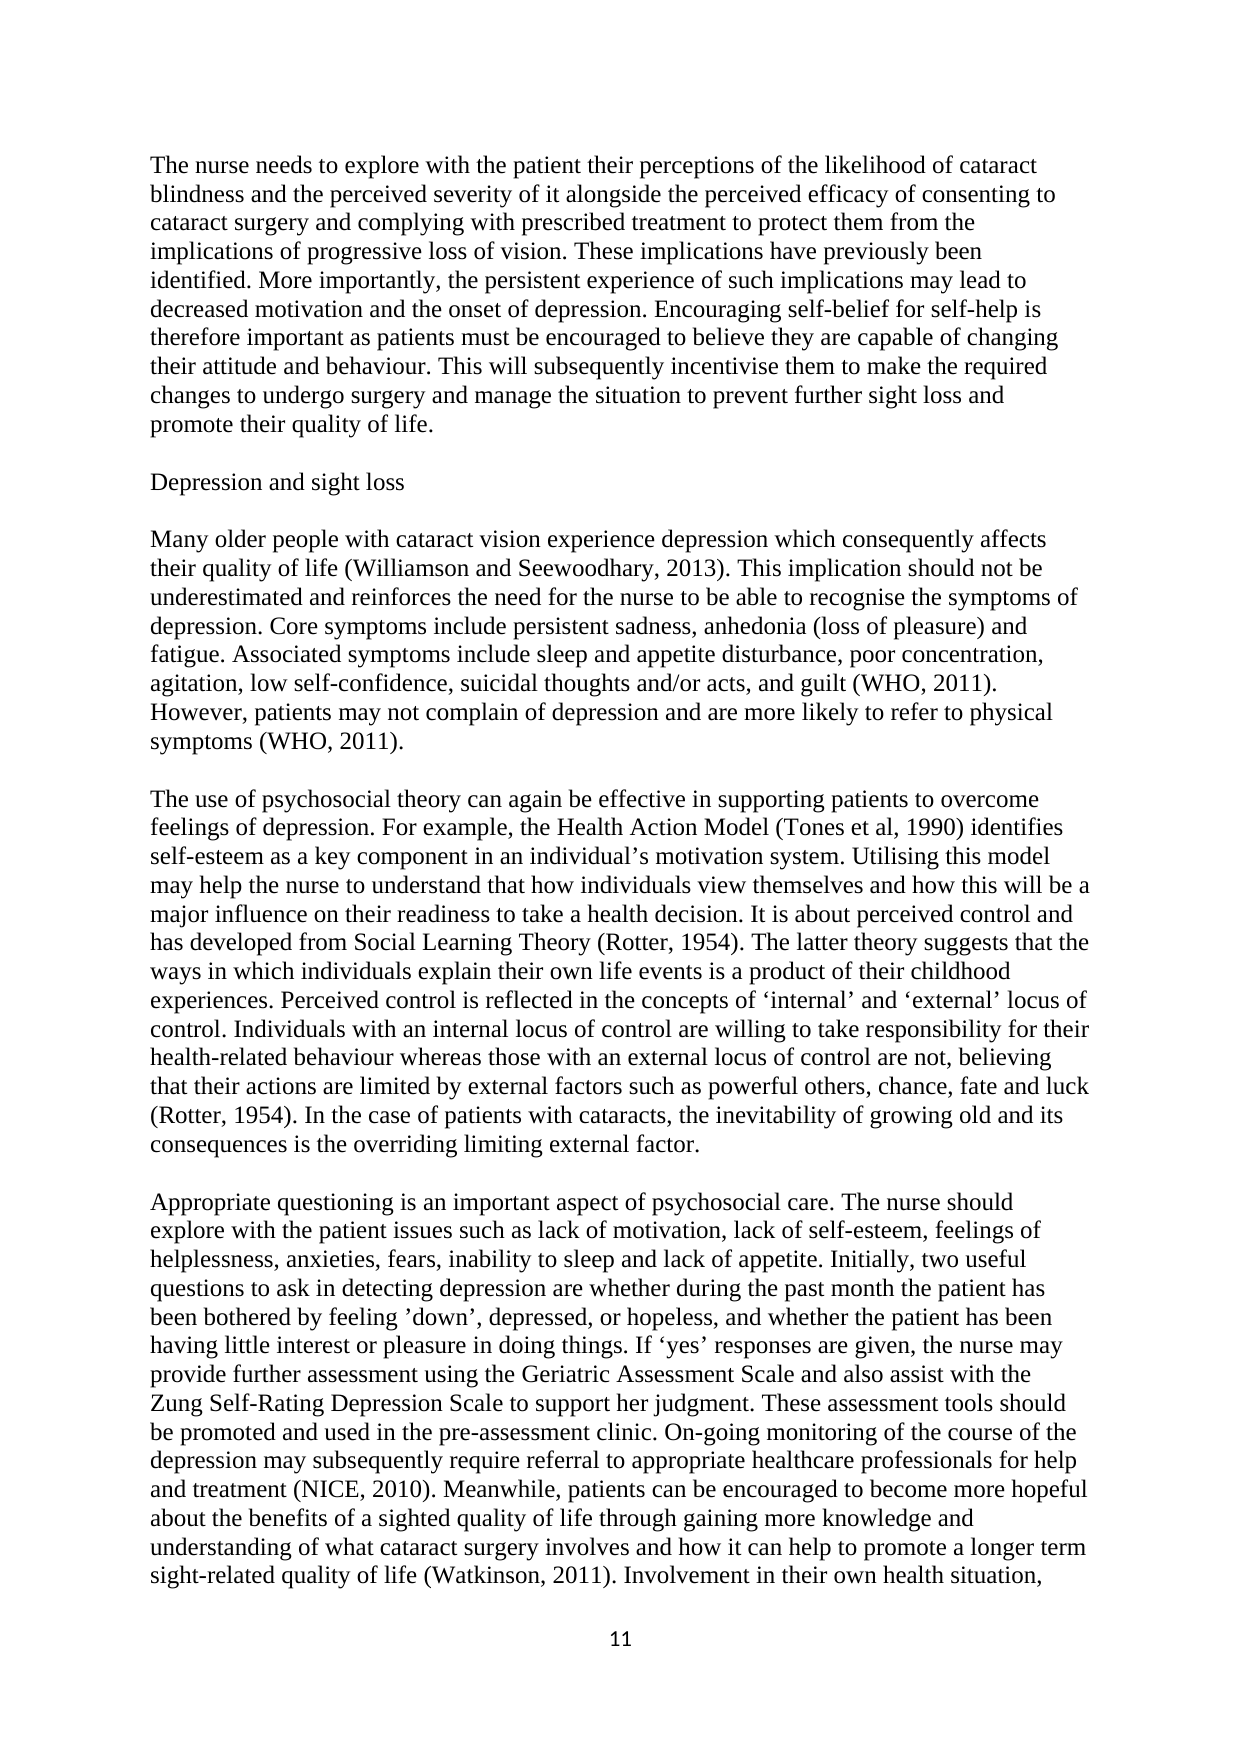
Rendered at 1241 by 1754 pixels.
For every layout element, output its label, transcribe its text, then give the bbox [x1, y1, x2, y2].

text Many older people with cataract vision experience depression which consequently affects their quality of life (Williamson and Seewoodhary, 2013). This implication should not be underestimated and reinforces the need for the nurse to be able to recognise the symptoms of depression. Core symptoms include persistent sadness, anhedonia (loss of pleasure) and fatigue. Associated symptoms include sleep and appetite disturbance, poor concentration, agitation, low self-confidence, suicidal thoughts and/or acts, and guilt (WHO, 2011). However, patients may not complain of depression and are more likely to refer to physical symptoms (WHO, 2011). [150, 524, 1090, 754]
text Depression and sight loss [150, 467, 1090, 495]
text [150, 1187, 1090, 1589]
text The nurse needs to explore with the patient their perceptions of the likelihood of cataract blindness and the perceived severity of it alongside the perceived efficacy of consenting to cataract surgery and complying with prescribed treatment to protect them from the implications of progressive loss of vision. These implications have previously been identified. More importantly, the persistent experience of such implications may lead to decreased motivation and the onset of depression. Encouraging self-belief for self-help is therefore important as patients must be encouraged to believe they are capable of changing their attitude and behaviour. This will subsequently incentivise them to make the required changes to undergo surgery and manage the situation to prevent further sight loss and promote their quality of life. [150, 150, 1090, 437]
text The use of psychosocial theory can again be effective in supporting patients to overcome feelings of depression. For example, the Health Action Model (Tones et al, 1990) identifies self-esteem as a key component in an individual’s motivation system. Utilising this model may help the nurse to understand that how individuals view themselves and how this will be a major influence on their readiness to take a health decision. It is about perceived control and has developed from Social Learning Theory (Rotter, 1954). The latter theory suggests that the ways in which individuals explain their own life events is a product of their childhood experiences. Perceived control is reflected in the concepts of ‘internal’ and ‘external’ locus of control. Individuals with an internal locus of control are willing to take responsibility for their health-related behaviour whereas those with an external locus of control are not, believing that their actions are limited by external factors such as powerful others, chance, fate and luck (Rotter, 1954). In the case of patients with cataracts, the inevitability of growing old and its consequences is the overriding limiting external factor. [150, 784, 1090, 1157]
